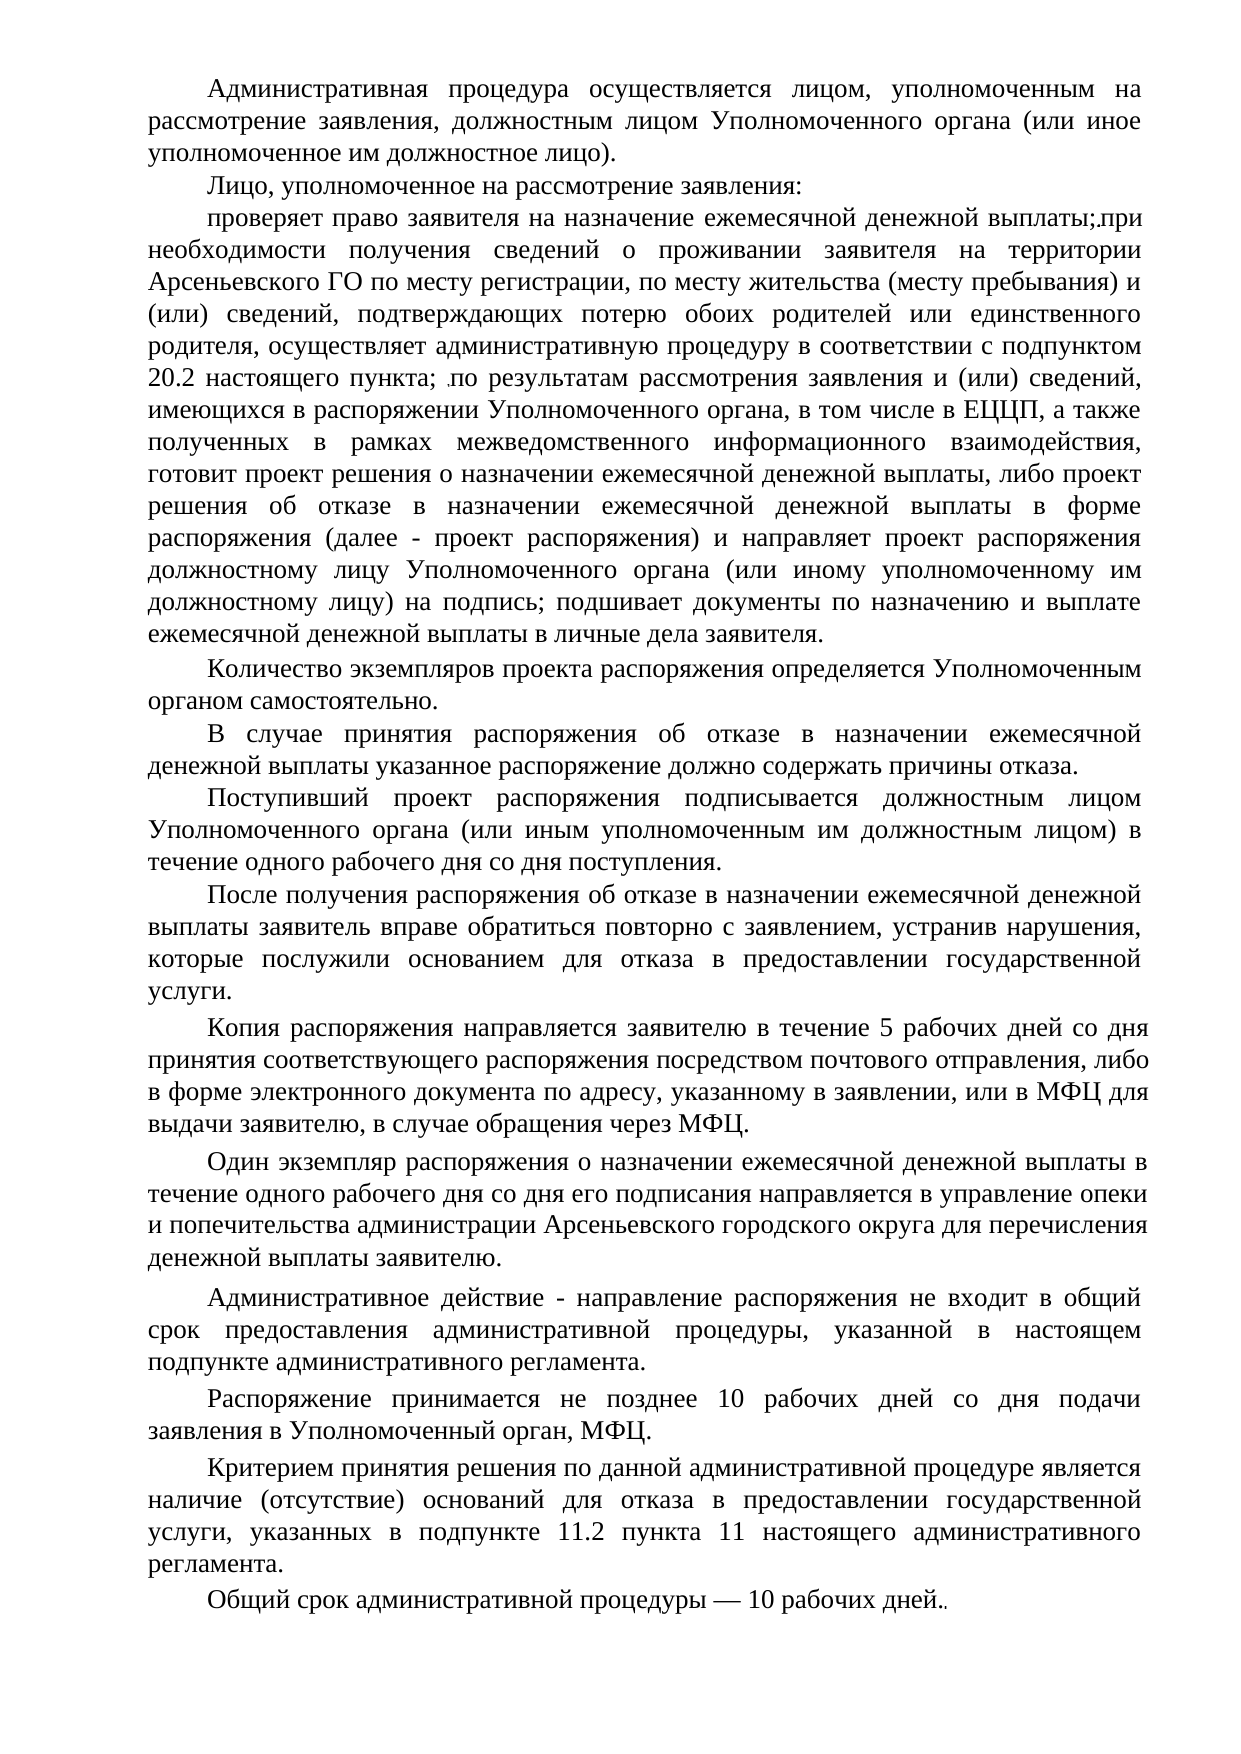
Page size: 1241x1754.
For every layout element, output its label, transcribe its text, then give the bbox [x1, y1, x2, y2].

text Критерием принятия решения по данной административной процедуре является наличие (отсутствие) оснований для отказа в предоставлении государственной услуги, указанных в подпункте 11.2 пункта 11 настоящего административного регламента. [148, 1451, 1143, 1578]
text Один экземпляр распоряжения о назначении ежемесячной денежной выплаты в течение одного рабочего дня со дня его подписания направляется в управление опеки и попечительства администрации Арсеньевского городского округа для перечисления денежной выплаты заявителю. [148, 1145, 1149, 1272]
text Лицо, уполномоченное на рассмотрение заявления: [148, 169, 1143, 200]
text Административная процедура осуществляется лицом, уполномоченным на рассмотрение заявления, должностным лицом Уполномоченного органа (или иное уполномоченное им должностное лицо). [148, 72, 1143, 168]
text Административное действие - направление распоряжения не входит в общий срок предоставления административной процедуры, указанной в настоящем подпункте административного регламента. [148, 1281, 1143, 1376]
text Общий срок административной процедуры — 10 рабочих дней. [148, 1583, 1143, 1614]
text Копия распоряжения направляется заявителю в течение 5 рабочих дней со дня принятия соответствующего распоряжения посредством почтового отправления, либо в форме электронного документа по адресу, указанному в заявлении, или в МФЦ для выдачи заявителю, в случае обращения через МФЦ. [148, 1011, 1151, 1138]
text Распоряжение принимается не позднее 10 рабочих дней со дня подачи заявления в Уполномоченный орган, МФЦ. [148, 1382, 1143, 1445]
text Количество экземпляров проекта распоряжения определяется Уполномоченным органом самостоятельно. [148, 652, 1143, 716]
text Поступивший проект распоряжения подписывается должностным лицом Уполномоченного органа (или иным уполномоченным им должностным лицом) в течение одного рабочего дня со дня поступления. [148, 781, 1143, 876]
text проверяет право заявителя на назначение ежемесячной денежной выплаты;при необходимости получения сведений о проживании заявителя на территории Арсеньевского ГО по месту регистрации, по месту жительства (месту пребывания) и (или) сведений, подтверждающих потерю обоих родителей или единственного родителя, осуществляет административную процедуру в соответствии с подпунктом 20.2 настоящего пункта; по результатам рассмотрения заявления и (или) сведений, имеющихся в распоряжении Уполномоченного органа, в том числе в ЕЦЦП, а также полученных в рамках межведомственного информационного взаимодействия, готовит проект решения о назначении ежемесячной денежной выплаты, либо проект решения об отказе в назначении ежемесячной денежной выплаты в форме распоряжения (далее - проект распоряжения) и направляет проект распоряжения должностному лицу Уполномоченного органа (или иному уполномоченному им должностному лицу) на подпись; подшивает документы по назначению и выплате ежемесячной денежной выплаты в личные дела заявителя. [148, 201, 1143, 648]
text В случае принятия распоряжения об отказе в назначении ежемесячной денежной выплаты указанное распоряжение должно содержать причины отказа. [148, 717, 1143, 780]
text После получения распоряжения об отказе в назначении ежемесячной денежной выплаты заявитель вправе обратиться повторно с заявлением, устранив нарушения, которые послужили основанием для отказа в предоставлении государственной услуги. [148, 878, 1143, 1005]
